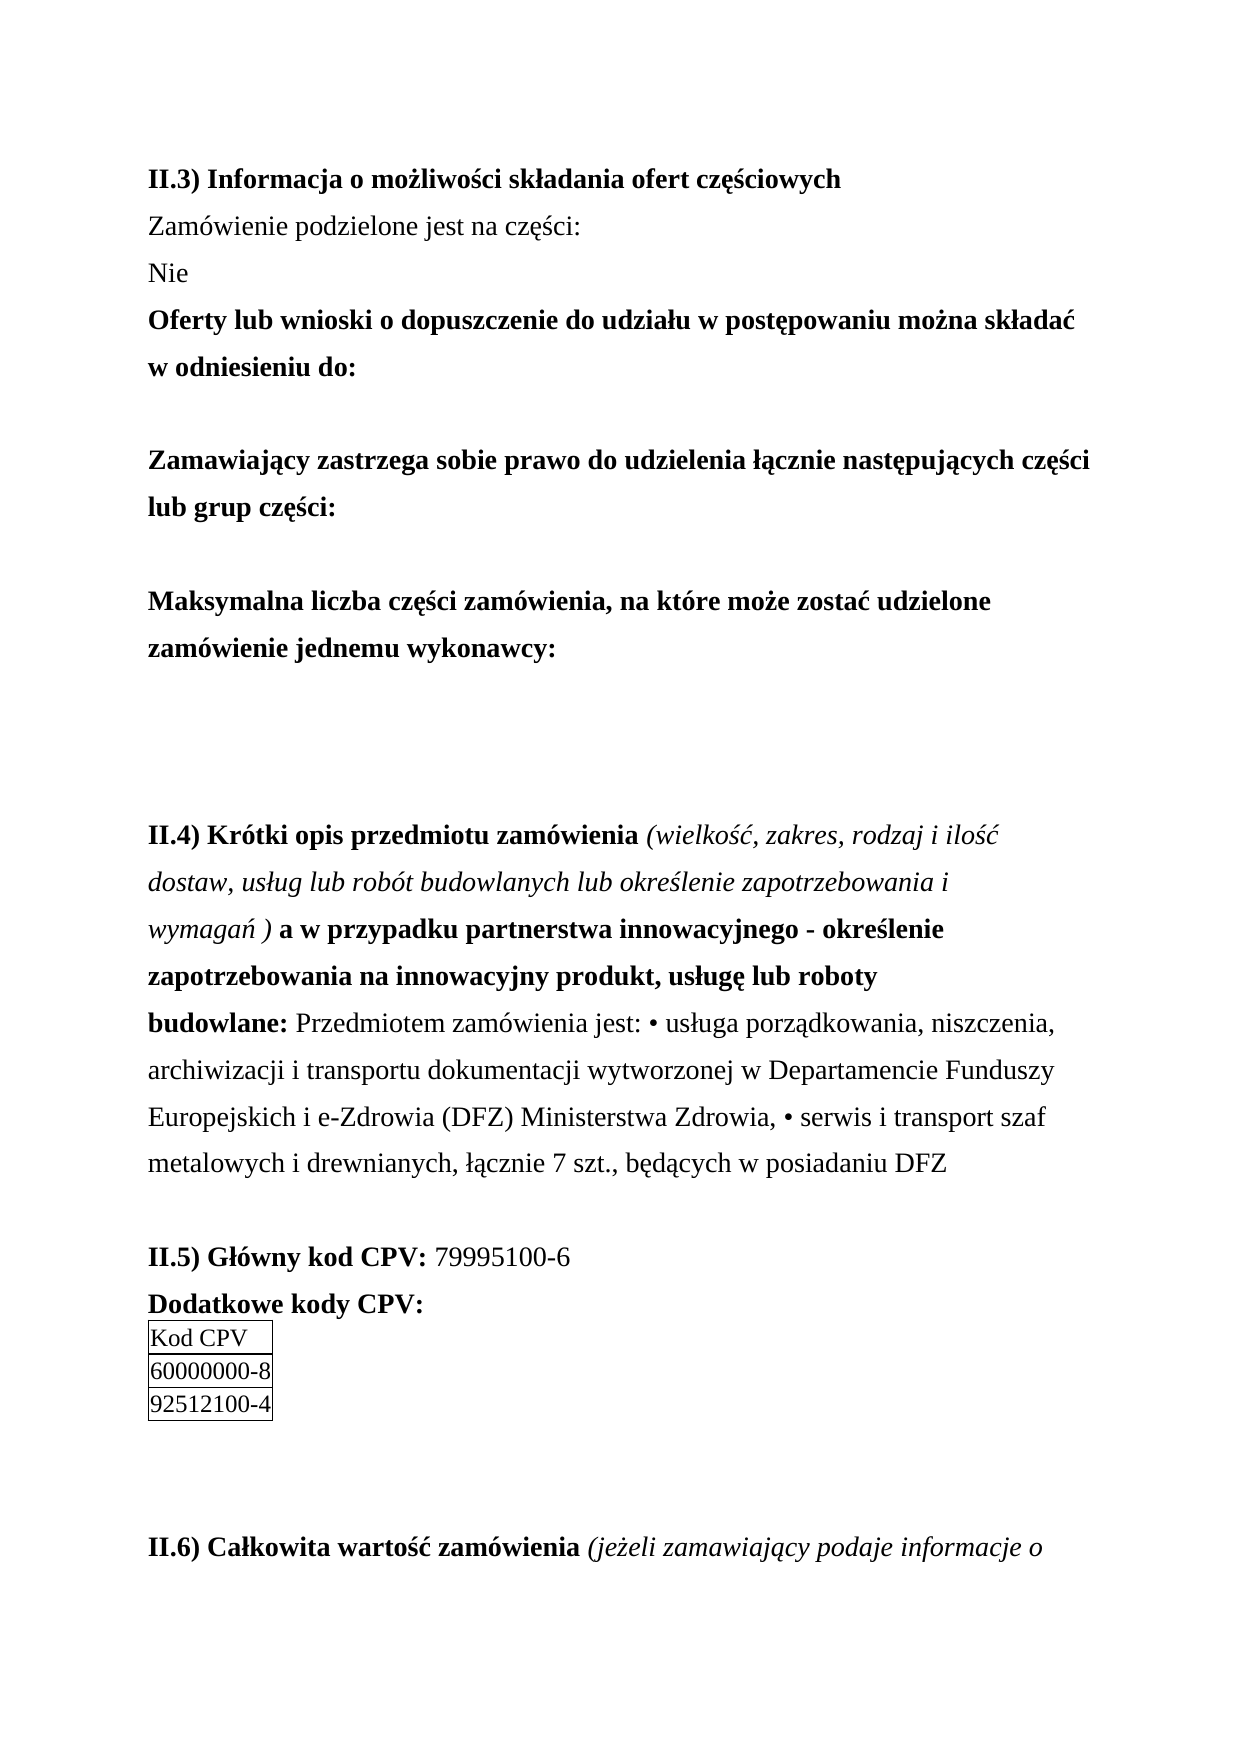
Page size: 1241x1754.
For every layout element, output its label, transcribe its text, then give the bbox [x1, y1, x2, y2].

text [148, 148, 1093, 241]
table_header Kod CPV [149, 1321, 272, 1353]
text Zamawiający zastrzega sobie prawo do udzielenia łącznie następujących części lub grup części: Maksymalna liczba części zamówienia, na które może zostać udzielone zamówienie jednemu wykonawcy: II.4) Krótki opis przedmiotu zamówienia (wielkość, zakres, rodzaj i ilość dostaw, usług lub robót budowlanych lub określenie zapotrzebowania i wymagań ) a w przypadku partnerstwa innowacyjnego - określenie zapotrzebowania na innowacyjny produkt, usługę lub roboty budowlane: Przedmiotem zamówienia jest: • usługa porządkowania, niszczenia, archiwizacji i transportu dokumentacji wytworzonej w Departamencie Funduszy Europejskich i e-Zdrowia (DFZ) Ministerstwa Zdrowia, • serwis i transport szaf metalowych i drewnianych, łącznie 7 szt., będących w posiadaniu DFZ II.5) Główny kod CPV: 79995100-6 Dodatkowe kody CPV: [148, 429, 1093, 1319]
text Nie Oferty lub wnioski o dopuszczenie do udziału w postępowaniu można składać w odniesieniu do: [148, 241, 1093, 429]
table_cell 92512100-4 [149, 1388, 272, 1420]
table_cell 60000000-8 [149, 1355, 272, 1386]
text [148, 1421, 1093, 1562]
